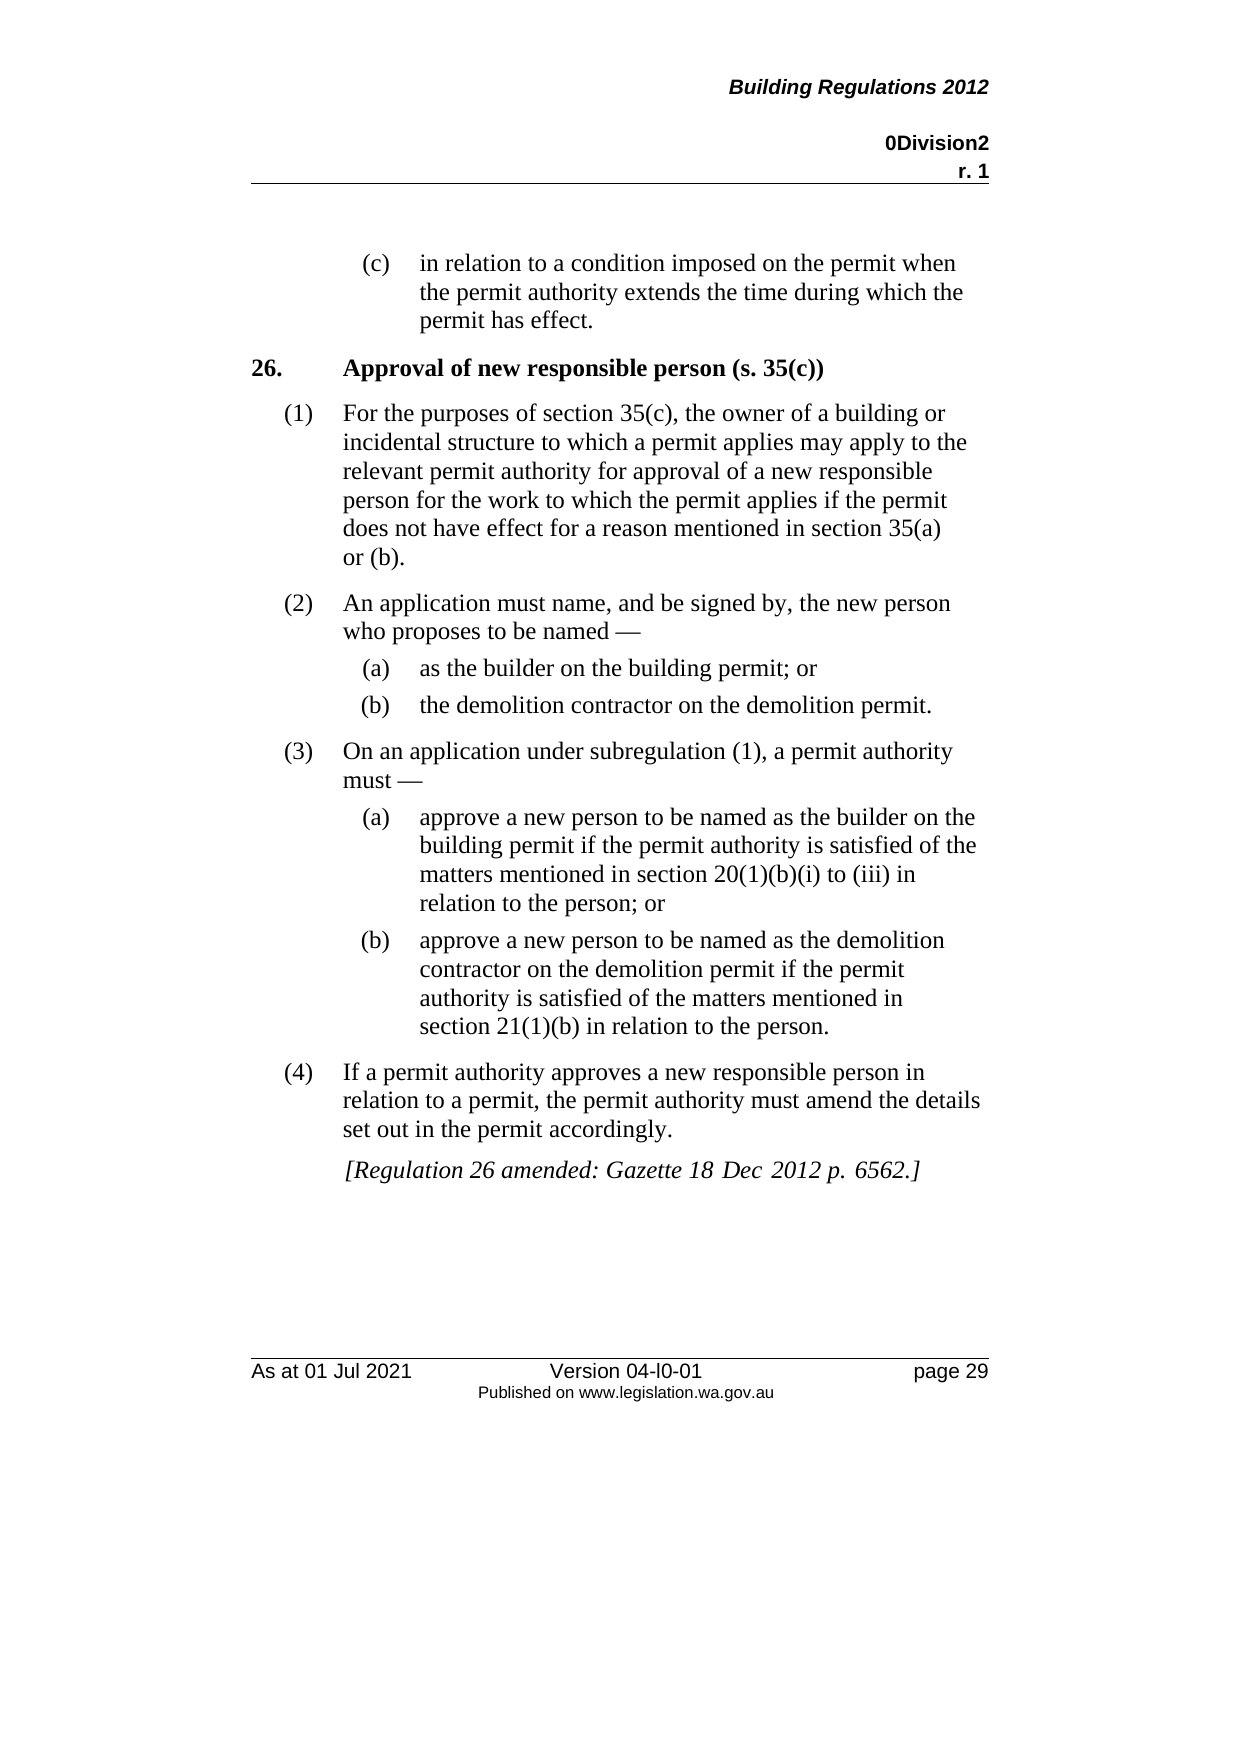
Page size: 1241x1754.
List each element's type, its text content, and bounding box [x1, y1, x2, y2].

text (2) An application must name, and be signed by, the new person who proposes to be named — [251, 588, 989, 645]
text (1) For the purposes of section 35(c), the owner of a building or incidental structure to which a permit applies may apply to the relevant permit authority for approval of a new responsible person for the work to which the permit applies if the permit does not have effect for a reason mentioned in section 35(a) or (b). [251, 398, 989, 571]
text (3) On an application under subregulation (1), a permit authority must — [251, 736, 989, 793]
text [Regulation 26 amended: Gazette 18 Dec 2012 p. 6562.] [251, 1156, 989, 1184]
text (b) approve a new person to be named as the demolition contractor on the demolition permit if the permit authority is satisfied of the matters mentioned in section 21(1)(b) in relation to the person. [251, 925, 989, 1040]
text (b) the demolition contractor on the demolition permit. [251, 691, 989, 719]
text (4) If a permit authority approves a new responsible person in relation to a permit, the permit authority must amend the details set out in the permit accordingly. [251, 1057, 989, 1143]
text (a) approve a new person to be named as the builder on the building permit if the permit authority is satisfied of the matters mentioned in section 20(1)(b)(i) to (iii) in relation to the person; or [251, 802, 989, 917]
text (a) as the builder on the building permit; or [251, 653, 989, 682]
text (c) in relation to a condition imposed on the permit when the permit authority extends the time during which the permit has effect. [251, 248, 989, 334]
subtitle 26. Approval of new responsible person (s. 35(c)) [251, 353, 989, 382]
